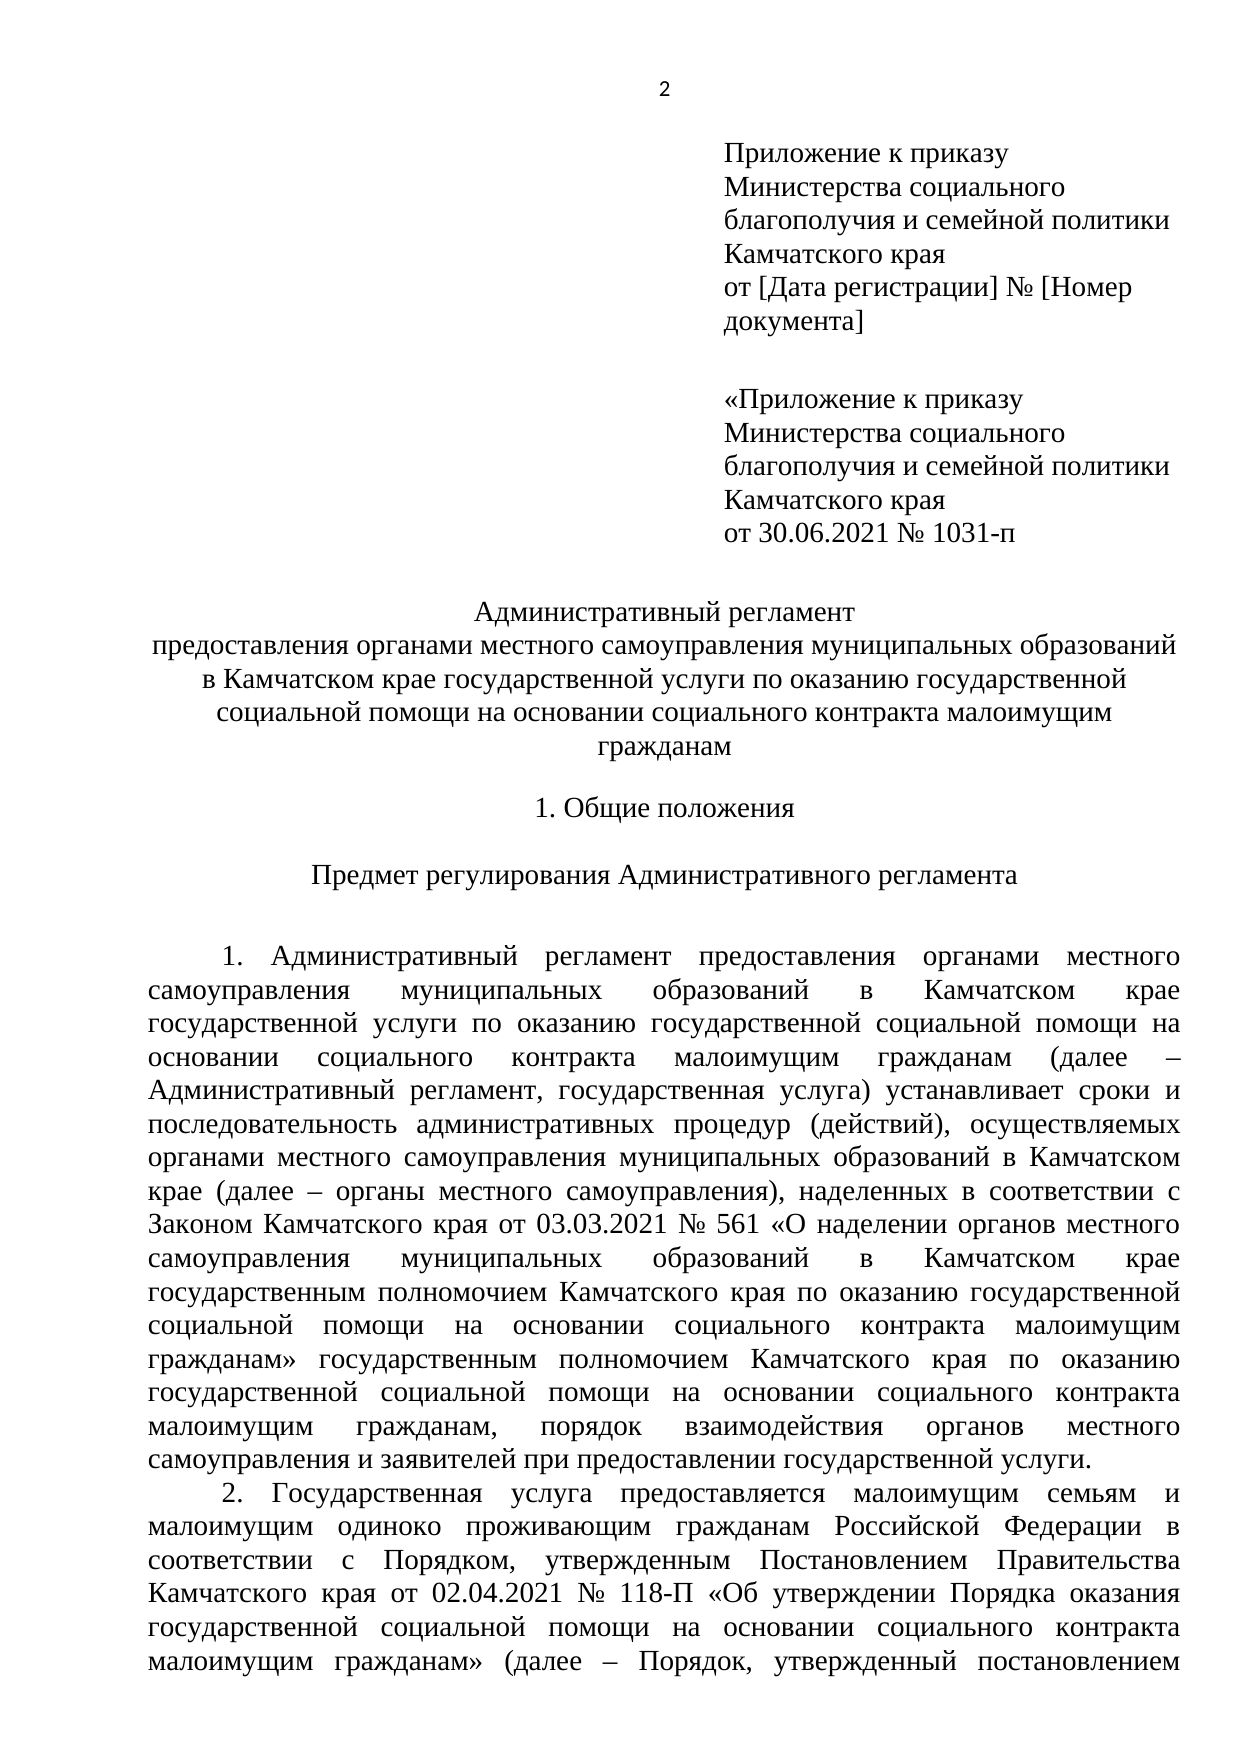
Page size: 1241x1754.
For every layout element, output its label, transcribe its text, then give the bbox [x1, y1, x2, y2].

text 1. Общие положения [148, 790, 1181, 824]
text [148, 1475, 1181, 1676]
text Административный регламент [148, 594, 1181, 627]
text 1. Административный регламент предоставления органами местного самоуправления муниципальных образований в Камчатском крае государственной услуги по оказанию государственной социальной помощи на основании социального контракта малоимущим гражданам (далее – Административный регламент, государственная услуга) устанавливает сроки и последовательность административных процедур (действий), осуществляемых органами местного самоуправления муниципальных образований в Камчатском крае (далее – органы местного самоуправления), наделенных в соответствии с Законом Камчатского края от 03.03.2021 № 561 «О наделении органов местного самоуправления муниципальных образований в Камчатском крае государственным полномочием Камчатского края по оказанию государственной социальной помощи на основании социального контракта малоимущим гражданам» государственным полномочием Камчатского края по оказанию государственной социальной помощи на основании социального контракта малоимущим гражданам, порядок взаимодействия органов местного самоуправления и заявителей при предоставлении государственной услуги. [148, 938, 1181, 1475]
text Предмет регулирования Административного регламента [148, 857, 1181, 891]
text предоставления органами местного самоуправления муниципальных образований в Камчатском крае государственной услуги по оказанию государственной социальной помощи на основании социального контракта малоимущим гражданам [148, 627, 1181, 761]
text Приложение к приказу [723, 135, 1181, 169]
text от [Дата регистрации] № [Номер документа] [723, 269, 1181, 337]
text от 30.06.2021 № 1031-п [723, 516, 1181, 549]
text Министерства социального благополучия и семейной политики Камчатского края [723, 169, 1181, 269]
text «Приложение к приказу Министерства социального благополучия и семейной политики Камчатского края [723, 381, 1181, 516]
